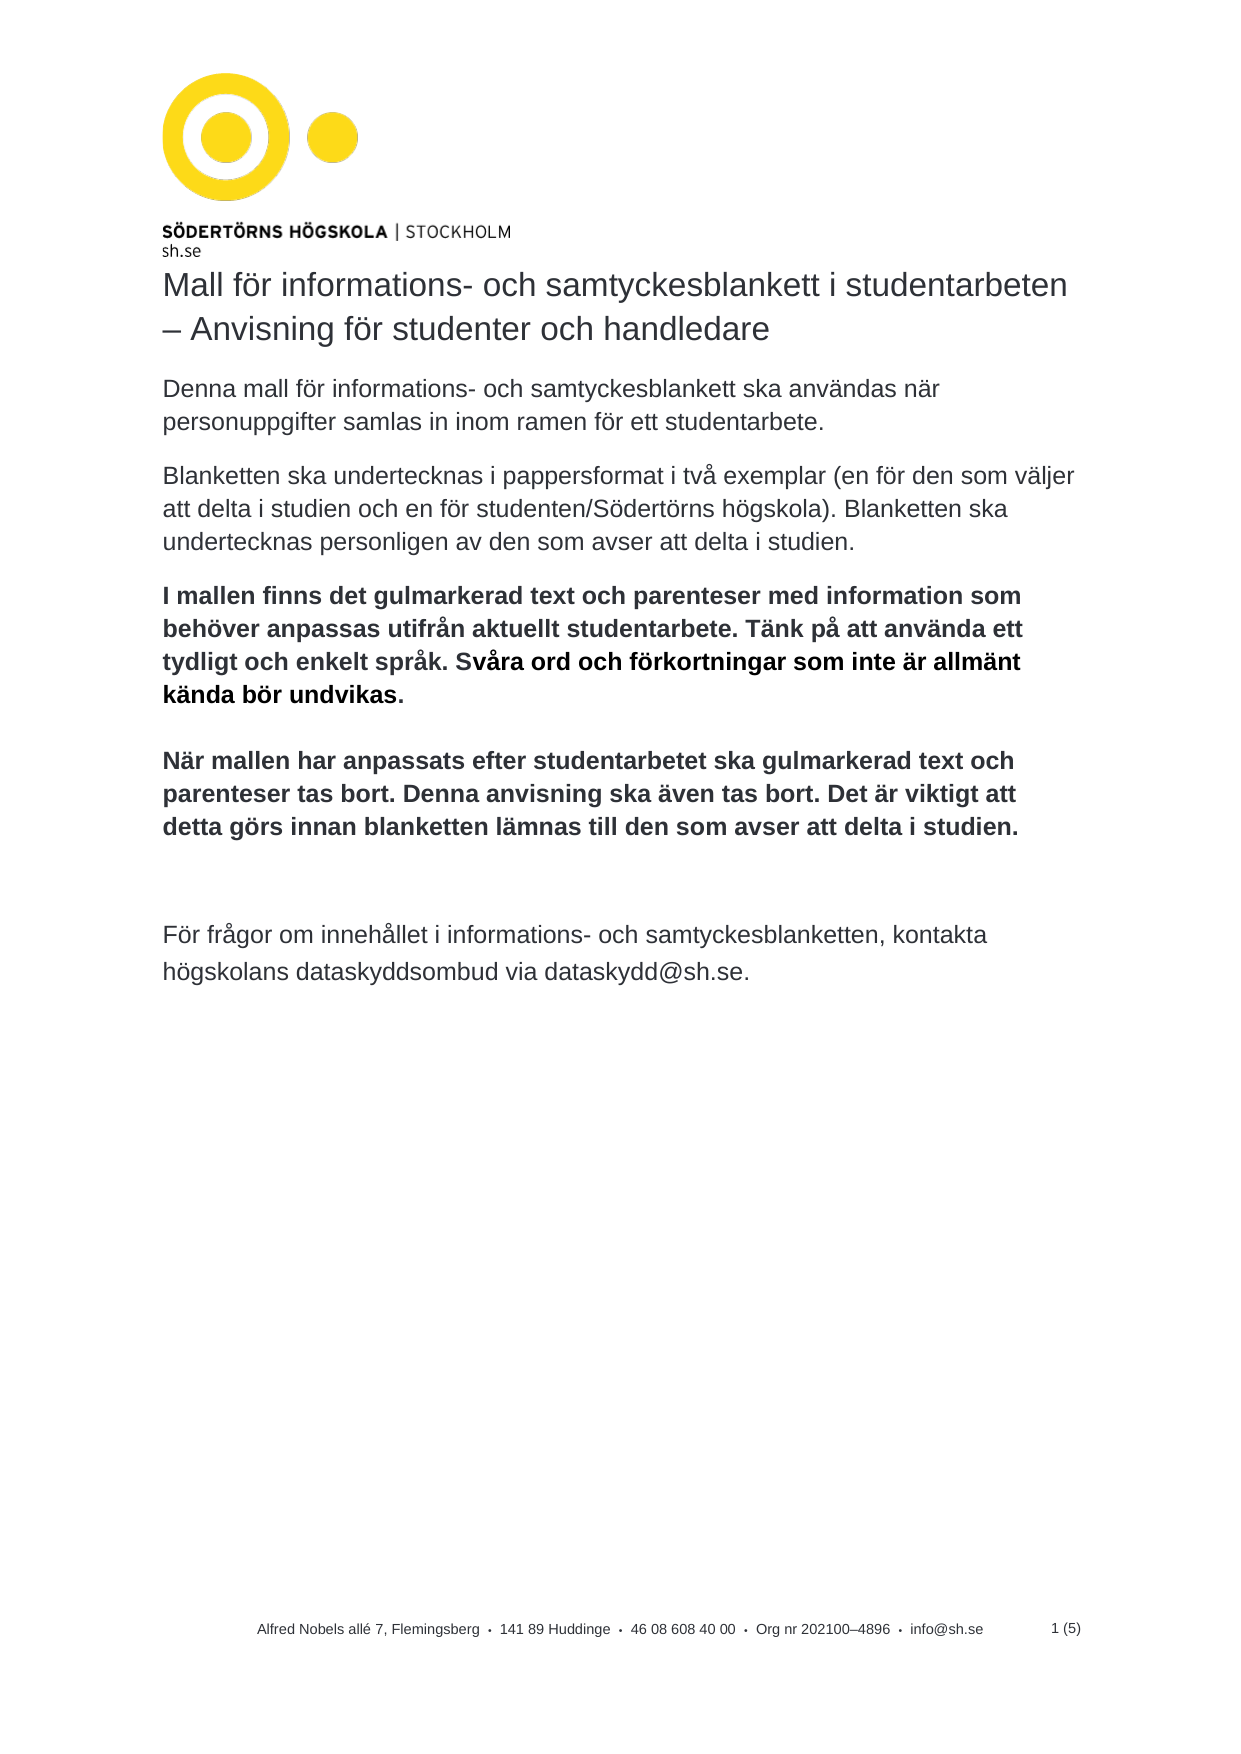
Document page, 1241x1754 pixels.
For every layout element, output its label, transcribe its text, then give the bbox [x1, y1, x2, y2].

text Blanketten ska undertecknas i pappersformat i två exemplar (en för den som väljer att delta i studien och en för studenten/Södertörns högskola). Blanketten ska undertecknas personligen av den som avser att delta i studien. [162, 461, 1081, 556]
text För frågor om innehållet i informations- och samtyckesblanketten, kontakta högskolans dataskyddsombud via dataskydd@sh.se. [162, 920, 1081, 986]
picture [162, 73, 511, 258]
text I mallen finns det gulmarkerad text och parenteser med information som behöver anpassas utifrån aktuellt studentarbete. Tänk på att använda ett tydligt och enkelt språk. Svåra ord och förkortningar som inte är allmänt kända bör undvikas. När mallen har anpassats efter studentarbetet ska gulmarkerad text och parenteser tas bort. Denna anvisning ska även tas bort. Det är viktigt att detta görs innan blanketten lämnas till den som avser att delta i studien. [162, 581, 1081, 841]
text Mall för informations- och samtyckesblankett i studentarbeten – Anvisning för studenter och handledare [162, 265, 1081, 348]
text Alfred Nobels allé 7, Flemingsberg • 141 89 Huddinge • 46 08 608 40 00 • Org nr 202100–4896 • info@sh.se [4, 1621, 1236, 1637]
text Denna mall för informations- och samtyckesblankett ska användas när personuppgifter samlas in inom ramen för ett studentarbete. [162, 374, 1081, 436]
